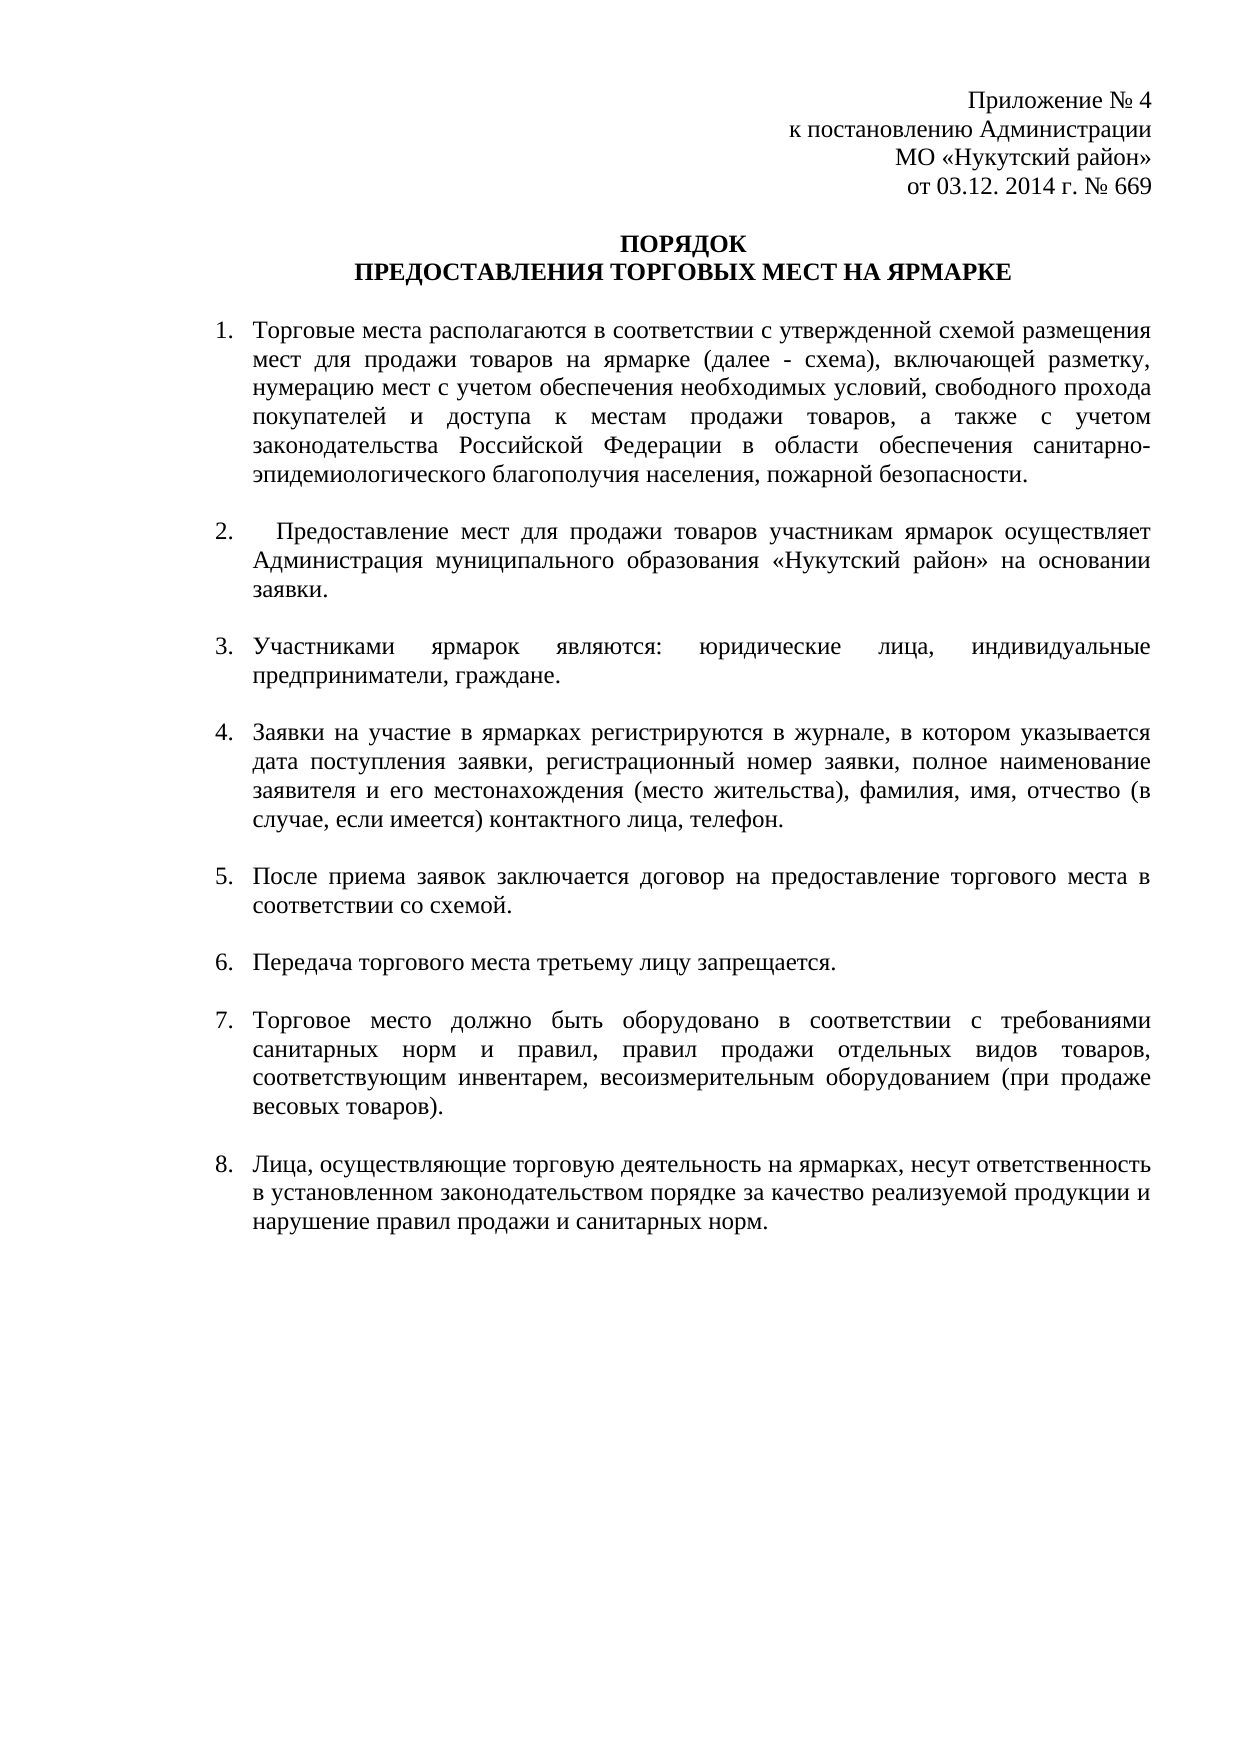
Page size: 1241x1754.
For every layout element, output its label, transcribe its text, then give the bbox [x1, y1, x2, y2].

list Предоставление мест для продажи товаров участникам ярмарок осуществляет Администрация муниципального образования «Нукутский район» на основании заявки. [215, 516, 1152, 602]
list Заявки на участие в ярмарках регистрируются в журнале, в котором указывается дата поступления заявки, регистрационный номер заявки, полное наименование заявителя и его местонахождения (место жительства), фамилия, имя, отчество (в случае, если имеется) контактного лица, телефон. [215, 717, 1152, 832]
list Лица, осуществляющие торговую деятельность на ярмарках, несут ответственность в установленном законодательством порядке за качество реализуемой продукции и нарушение правил продажи и санитарных норм. [215, 1149, 1152, 1235]
list Торговое место должно быть оборудовано в соответствии с требованиями санитарных норм и правил, правил продажи отдельных видов товаров, соответствующим инвентарем, весоизмерительным оборудованием (при продаже весовых товаров). [215, 1005, 1152, 1120]
list После приема заявок заключается договор на предоставление торгового места в соответствии со схемой. [215, 861, 1152, 919]
list Торговые места располагаются в соответствии с утвержденной схемой размещения мест для продажи товаров на ярмарке (далее - схема), включающей разметку, нумерацию мест с учетом обеспечения необходимых условий, свободного прохода покупателей и доступа к местам продажи товаров, а также с учетом законодательства Российской Федерации в области обеспечения санитарно-эпидемиологического благополучия населения, пожарной безопасности. [215, 315, 1152, 487]
list Передача торгового места третьему лицу запрещается. [215, 947, 1152, 976]
text МО «Нукутский район» [177, 142, 1152, 171]
text ПОРЯДОК [177, 229, 1152, 257]
text Приложение № 4 [177, 85, 1152, 114]
list Участниками ярмарок являются: юридические лица, индивидуальные предприниматели, граждане. [215, 631, 1152, 689]
text от 03.12. 2014 г. № 669 [177, 171, 1152, 200]
text ПРЕДОСТАВЛЕНИЯ ТОРГОВЫХ МЕСТ НА ЯРМАРКЕ [177, 257, 1152, 286]
text к постановлению Администрации [177, 114, 1152, 142]
